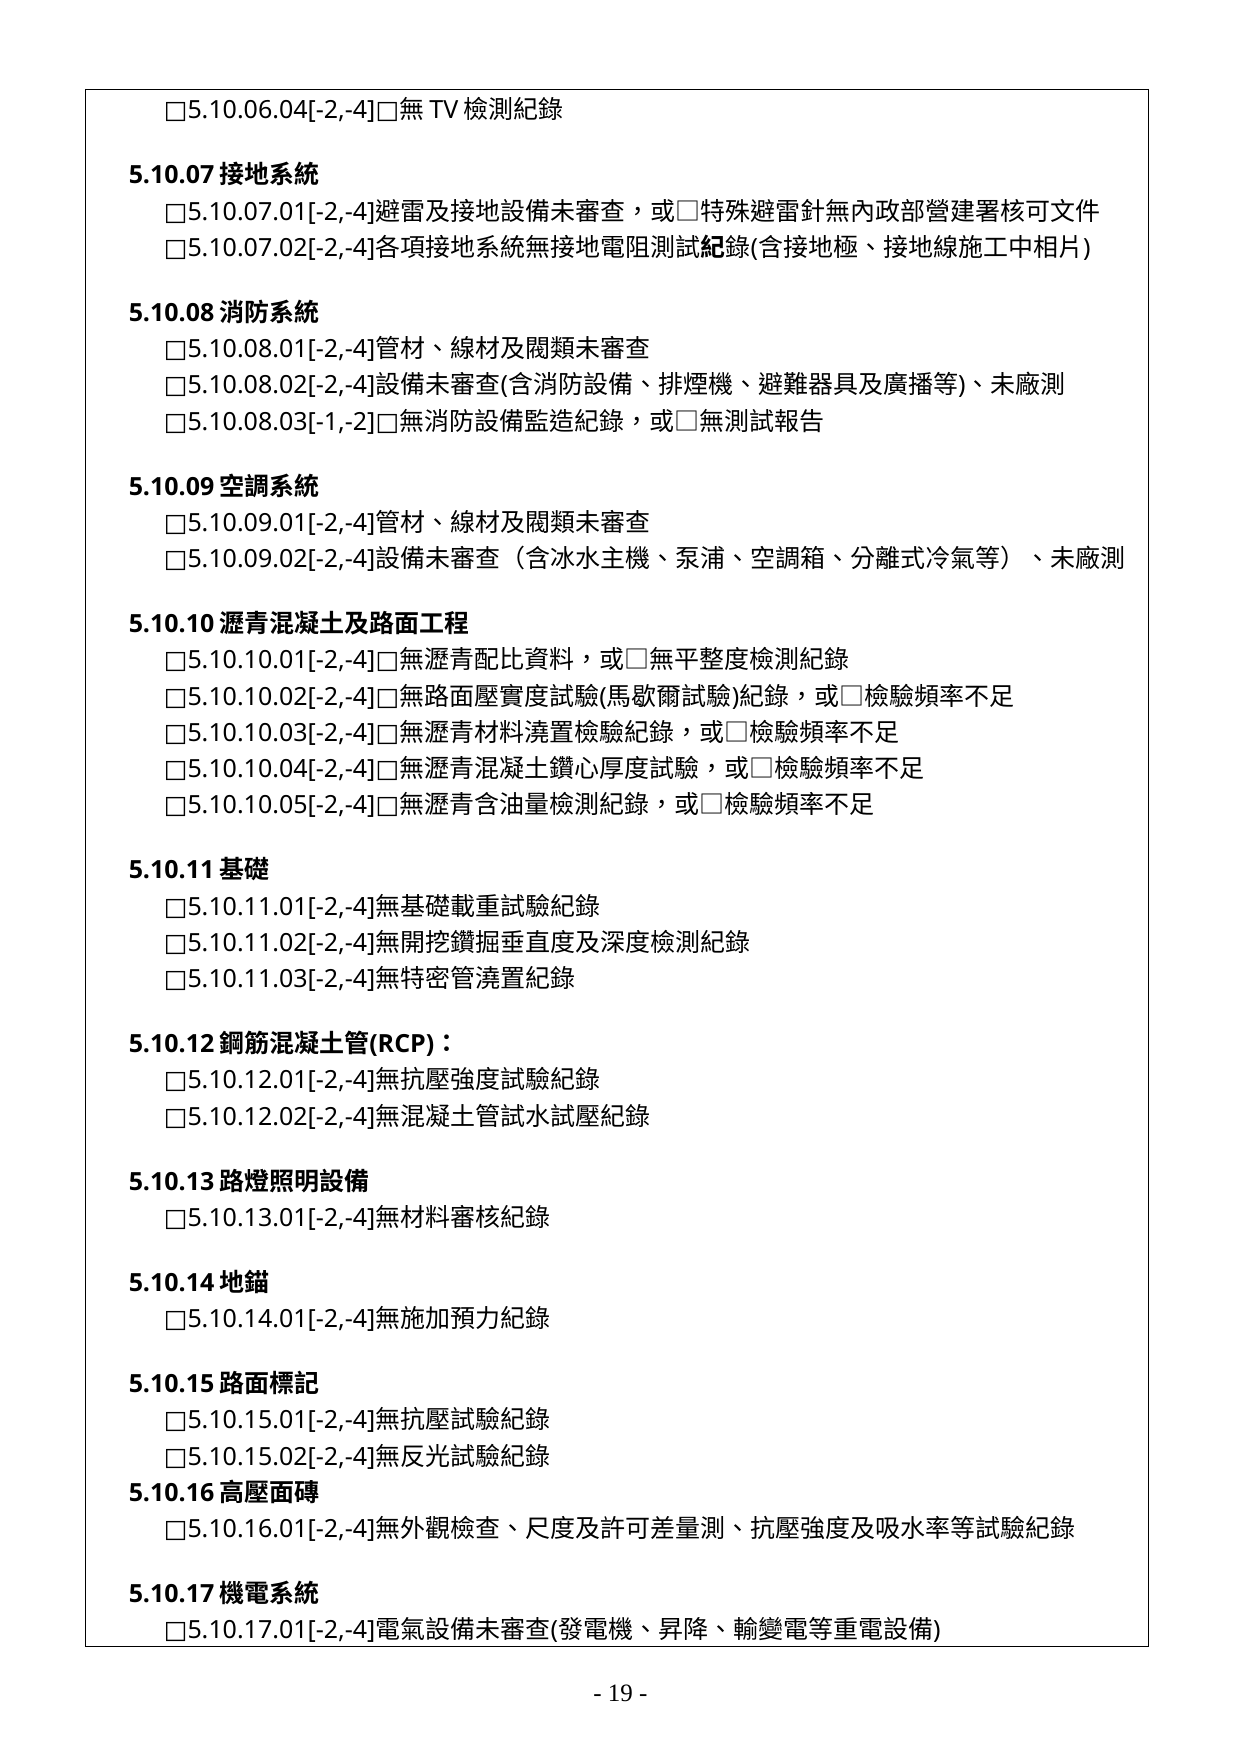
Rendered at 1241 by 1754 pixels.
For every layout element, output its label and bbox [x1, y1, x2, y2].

table_cell [86, 90, 1148, 1646]
